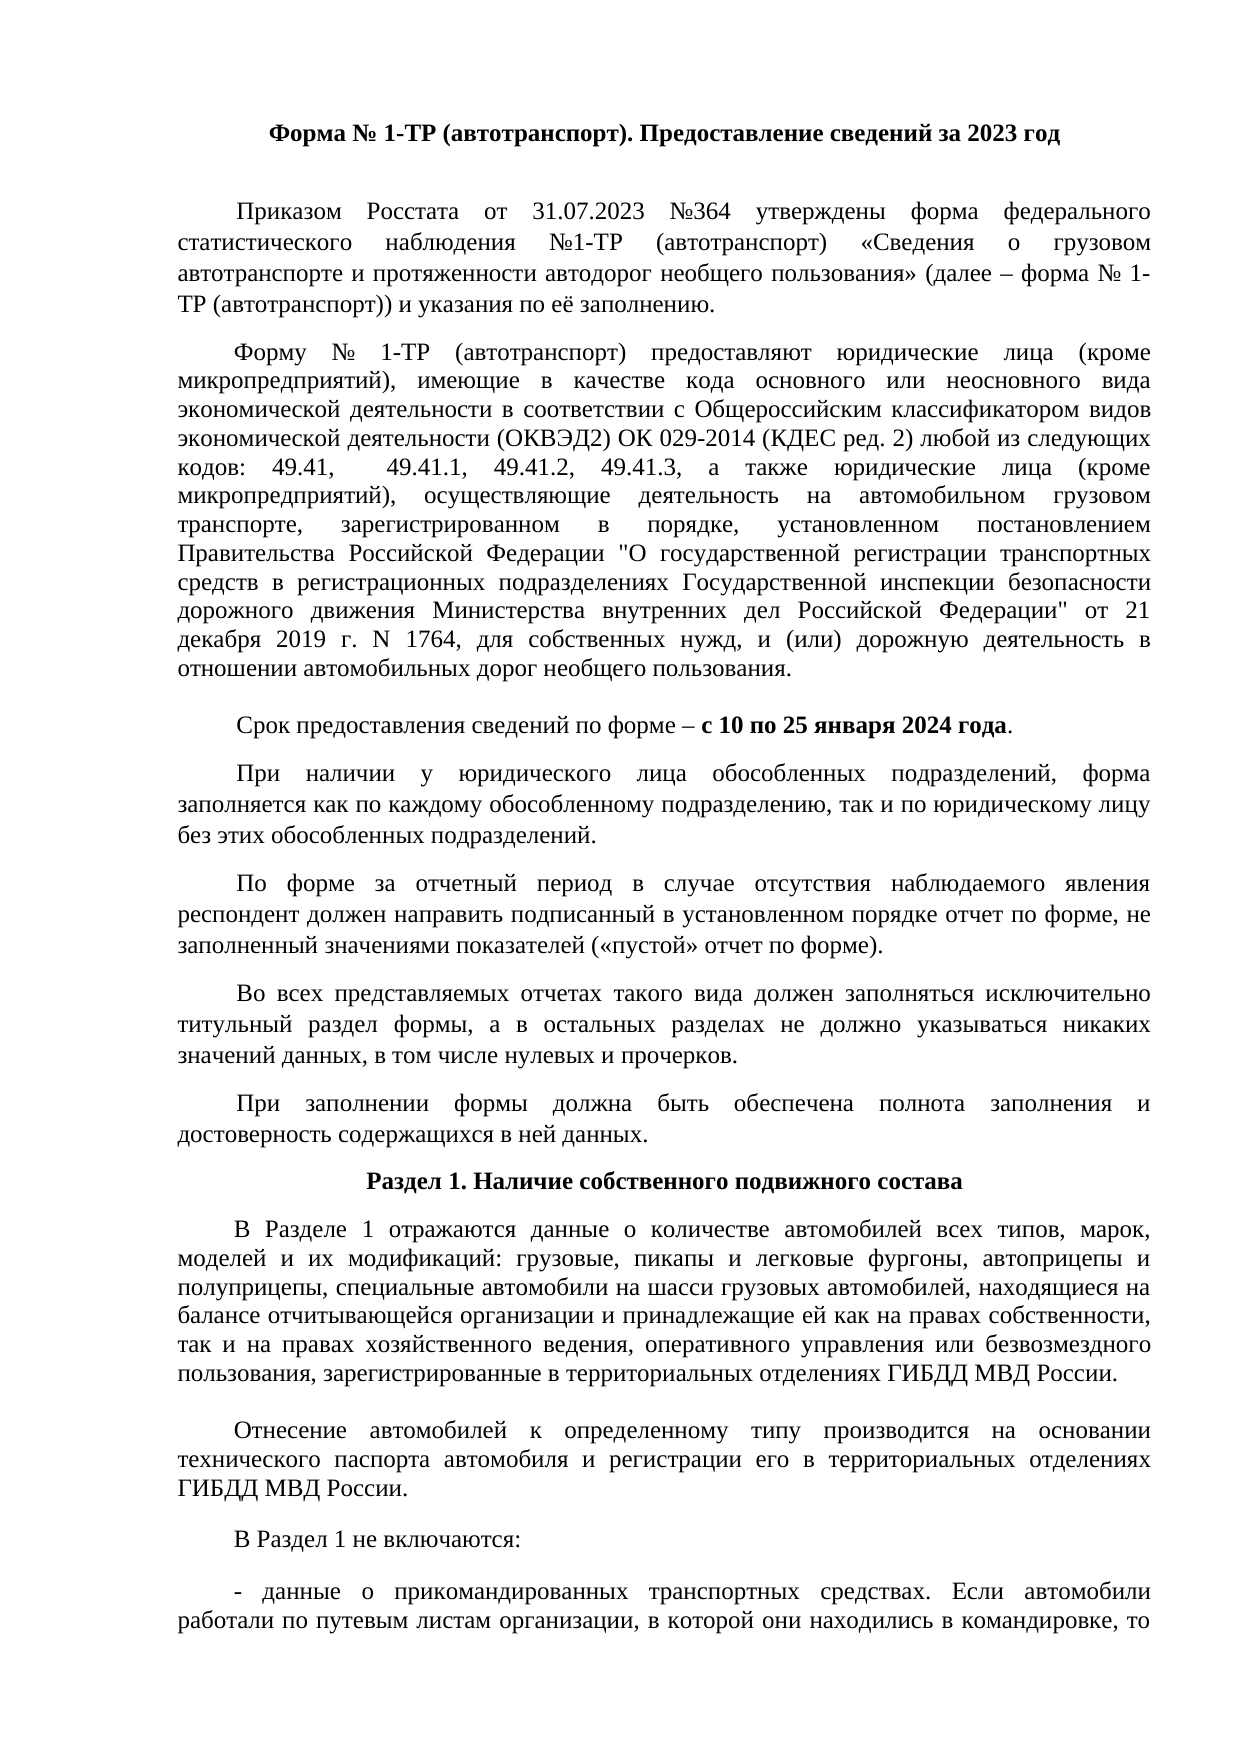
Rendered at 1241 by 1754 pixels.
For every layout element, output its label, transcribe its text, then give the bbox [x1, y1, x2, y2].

text При заполнении формы должна быть обеспечена полнота заполнения и достоверность содержащихся в ней данных. [177, 1088, 1152, 1147]
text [177, 1576, 1152, 1634]
text Во всех представляемых отчетах такого вида должен заполняться исключительно титульный раздел формы, а в остальных разделах не должно указываться никаких значений данных, в том числе нулевых и прочерков. [177, 978, 1152, 1069]
text По форме за отчетный период в случае отсутствия наблюдаемого явления респондент должен направить подписанный в установленном порядке отчет по форме, не заполненный значениями показателей («пустой» отчет по форме). [177, 868, 1152, 959]
text В Раздел 1 не включаются: [177, 1524, 1152, 1553]
text Форма № 1-ТР (автотранспорт). Предоставление сведений за 2023 год [177, 118, 1152, 147]
text При наличии у юридического лица обособленных подразделений, форма заполняется как по каждому обособленному подразделению, так и по юридическому лицу без этих обособленных подразделений. [177, 758, 1152, 849]
text Приказом Росстата от 31.07.2023 №364 утверждены форма федерального статистического наблюдения №1-ТР (автотранспорт) «Сведения о грузовом автотранспорте и протяженности автодорог необщего пользования» (далее – форма № 1-ТР (автотранспорт)) и указания по её заполнению. [177, 196, 1152, 318]
text В Разделе 1 отражаются данные о количестве автомобилей всех типов, марок, моделей и их модификаций: грузовые, пикапы и легковые фургоны, автоприцепы и полуприцепы, специальные автомобили на шасси грузовых автомобилей, находящиеся на балансе отчитывающейся организации и принадлежащие ей как на правах собственности, так и на правах хозяйственного ведения, оперативного управления или безвозмездного пользования, зарегистрированные в территориальных отделениях ГИБДД МВД России. [177, 1214, 1152, 1387]
text Форму № 1-ТР (автотранспорт) предоставляют юридические лица (кроме микропредприятий), имеющие в качестве кода основного или неосновного вида экономической деятельности в соответствии с Общероссийским классификатором видов экономической деятельности (ОКВЭД2) ОК 029-2014 (КДЕС ред. 2) любой из следующих кодов: 49.41, 49.41.1, 49.41.2, 49.41.3, а также юридические лица (кроме микропредприятий), осуществляющие деятельность на автомобильном грузовом транспорте, зарегистрированном в порядке, установленном постановлением Правительства Российской Федерации "О государственной регистрации транспортных средств в регистрационных подразделениях Государственной инспекции безопасности дорожного движения Министерства внутренних дел Российской Федерации" от 21 декабря 2019 г. N 1764, для собственных нужд, и (или) дорожную деятельность в отношении автомобильных дорог необщего пользования. [177, 337, 1152, 682]
text Отнесение автомобилей к определенному типу производится на основании технического паспорта автомобиля и регистрации его в территориальных отделениях ГИБДД МВД России. [177, 1415, 1152, 1502]
text Раздел 1. Наличие собственного подвижного состава [177, 1166, 1152, 1195]
text Срок предоставления сведений по форме – с 10 по 25 января 2024 года. [177, 711, 1152, 739]
